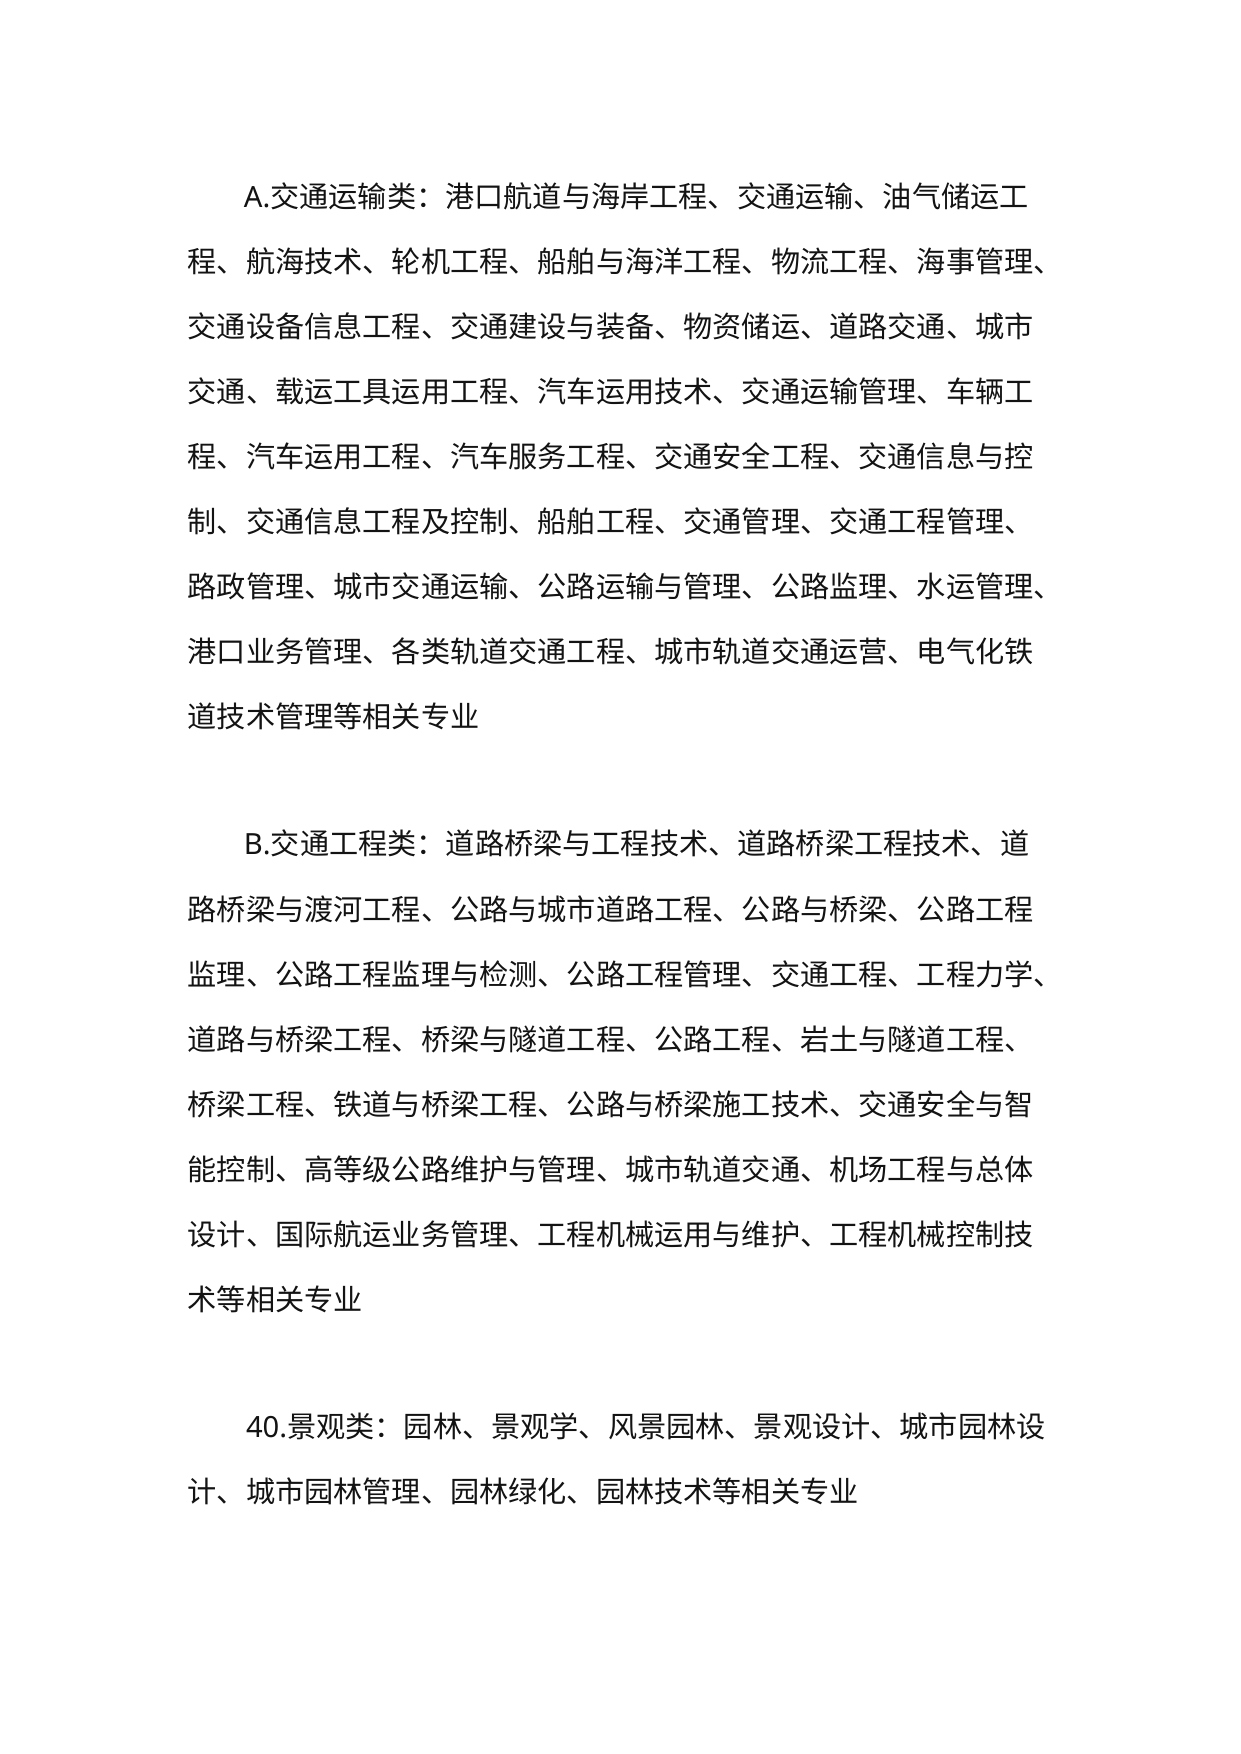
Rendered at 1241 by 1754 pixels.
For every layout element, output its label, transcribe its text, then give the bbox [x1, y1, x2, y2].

text A.交通运输类：港口航道与海岸工程、交通运输、油气储运工程、航海技术、轮机工程、船舶与海洋工程、物流工程、海事管理、交通设备信息工程、交通建设与装备、物资储运、道路交通、城市交通、载运工具运用工程、汽车运用技术、交通运输管理、车辆工程、汽车运用工程、汽车服务工程、交通安全工程、交通信息与控制、交通信息工程及控制、船舶工程、交通管理、交通工程管理、路政管理、城市交通运输、公路运输与管理、公路监理、水运管理、港口业务管理、各类轨道交通工程、城市轨道交通运营、电气化铁道技术管理等相关专业 [187, 162, 1053, 747]
text B.交通工程类：道路桥梁与工程技术、道路桥梁工程技术、道路桥梁与渡河工程、公路与城市道路工程、公路与桥梁、公路工程监理、公路工程监理与检测、公路工程管理、交通工程、工程力学、道路与桥梁工程、桥梁与隧道工程、公路工程、岩土与隧道工程、桥梁工程、铁道与桥梁工程、公路与桥梁施工技术、交通安全与智能控制、高等级公路维护与管理、城市轨道交通、机场工程与总体设计、国际航运业务管理、工程机械运用与维护、工程机械控制技术等相关专业 [187, 810, 1053, 1330]
text 40.景观类：园林、景观学、风景园林、景观设计、城市园林设计、城市园林管理、园林绿化、园林技术等相关专业 [187, 1392, 1053, 1522]
